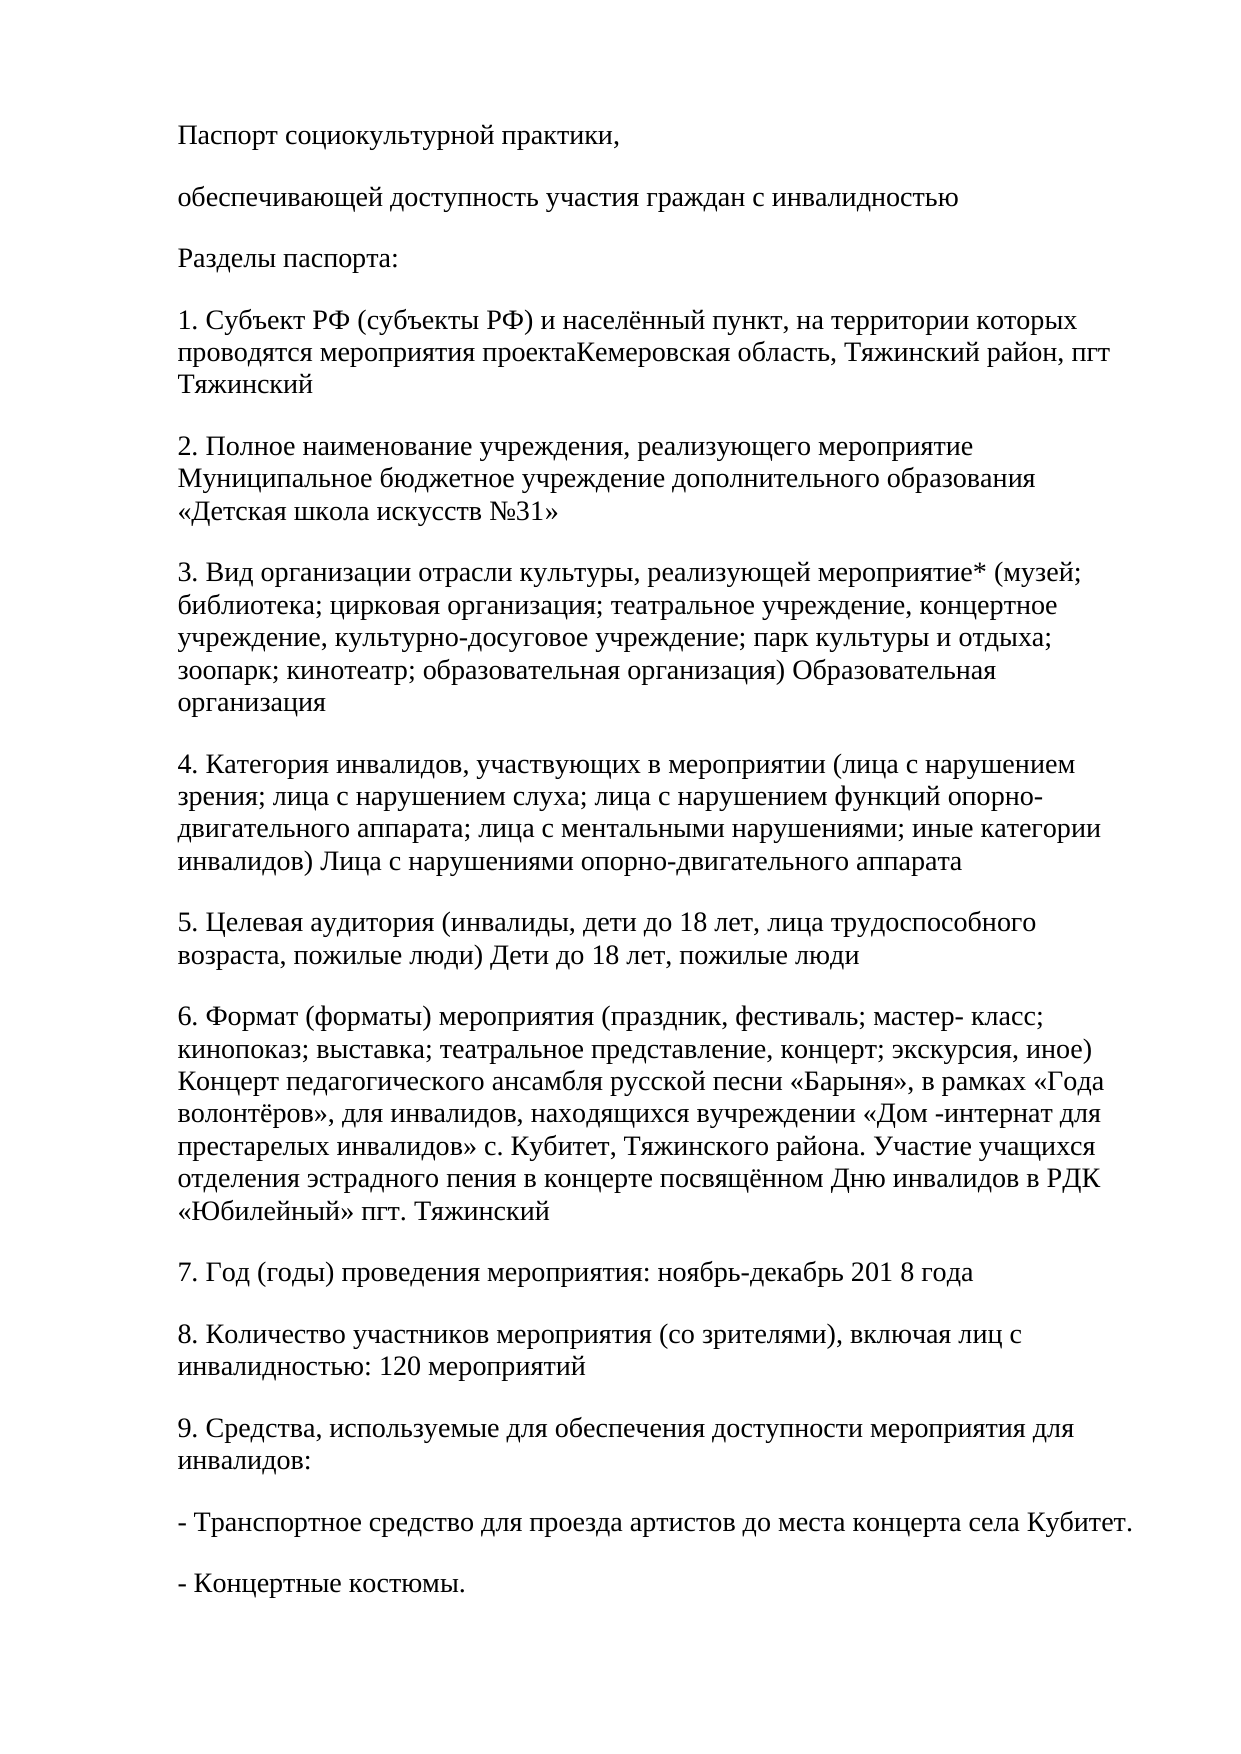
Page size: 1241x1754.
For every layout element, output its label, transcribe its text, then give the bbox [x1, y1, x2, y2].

text 2. Полное наименование учреждения, реализующего мероприятие Муниципальное бюджетное учреждение дополнительного образования «Детская школа искусств №31» [177, 429, 1152, 526]
text 3. Вид организации отрасли культуры, реализующей мероприятие* (музей; библиотека; цирковая организация; театральное учреждение, концертное учреждение, культурно-досуговое учреждение; парк культуры и отдыха; зоопарк; кинотеатр; образовательная организация) Образовательная организация [177, 556, 1152, 717]
text 9. Средства, используемые для обеспечения доступности мероприятия для инвалидов: [177, 1411, 1152, 1476]
text - Транспортное средство для проезда артистов до места концерта села Кубитет. [177, 1505, 1152, 1537]
text Разделы паспорта: [177, 241, 1152, 274]
text 4. Категория инвалидов, участвующих в мероприятии (лица с нарушением зрения; лица с нарушением слуха; лица с нарушением функций опорно-двигательного аппарата; лица с ментальными нарушениями; иные категории инвалидов) Лица с нарушениями опорно-двигательного аппарата [177, 747, 1152, 876]
text 7. Год (годы) проведения мероприятия: ноябрь-декабрь 201 8 года [177, 1255, 1152, 1288]
text обеспечивающей доступность участия граждан с инвалидностью [177, 180, 1152, 212]
text 5. Целевая аудитория (инвалиды, дети до 18 лет, лица трудоспособного возраста, пожилые люди) Дети до 18 лет, пожилые люди [177, 905, 1152, 970]
text 1. Субъект РФ (субъекты РФ) и населённый пункт, на территории которых проводятся мероприятия проектаКемеровская область, Тяжинский район, пгт Тяжинский [177, 303, 1152, 400]
text 8. Количество участников мероприятия (со зрителями), включая лиц с инвалидностью: 120 мероприятий [177, 1317, 1152, 1382]
text Паспорт социокультурной практики, [177, 118, 1152, 151]
text - Концертные костюмы. [177, 1566, 1152, 1599]
text 6. Формат (форматы) мероприятия (праздник, фестиваль; мастер- класс; кинопоказ; выставка; театральное представление, концерт; экскурсия, иное) Концерт педагогического ансамбля русской песни «Барыня», в рамках «Года волонтёров», для инвалидов, находящихся вучреждении «Дом -интернат для престарелых инвалидов» с. Кубитет, Тяжинского района. Участие учащихся отделения эстрадного пения в концерте посвящённом Дню инвалидов в РДК «Юбилейный» пгт. Тяжинский [177, 999, 1152, 1226]
